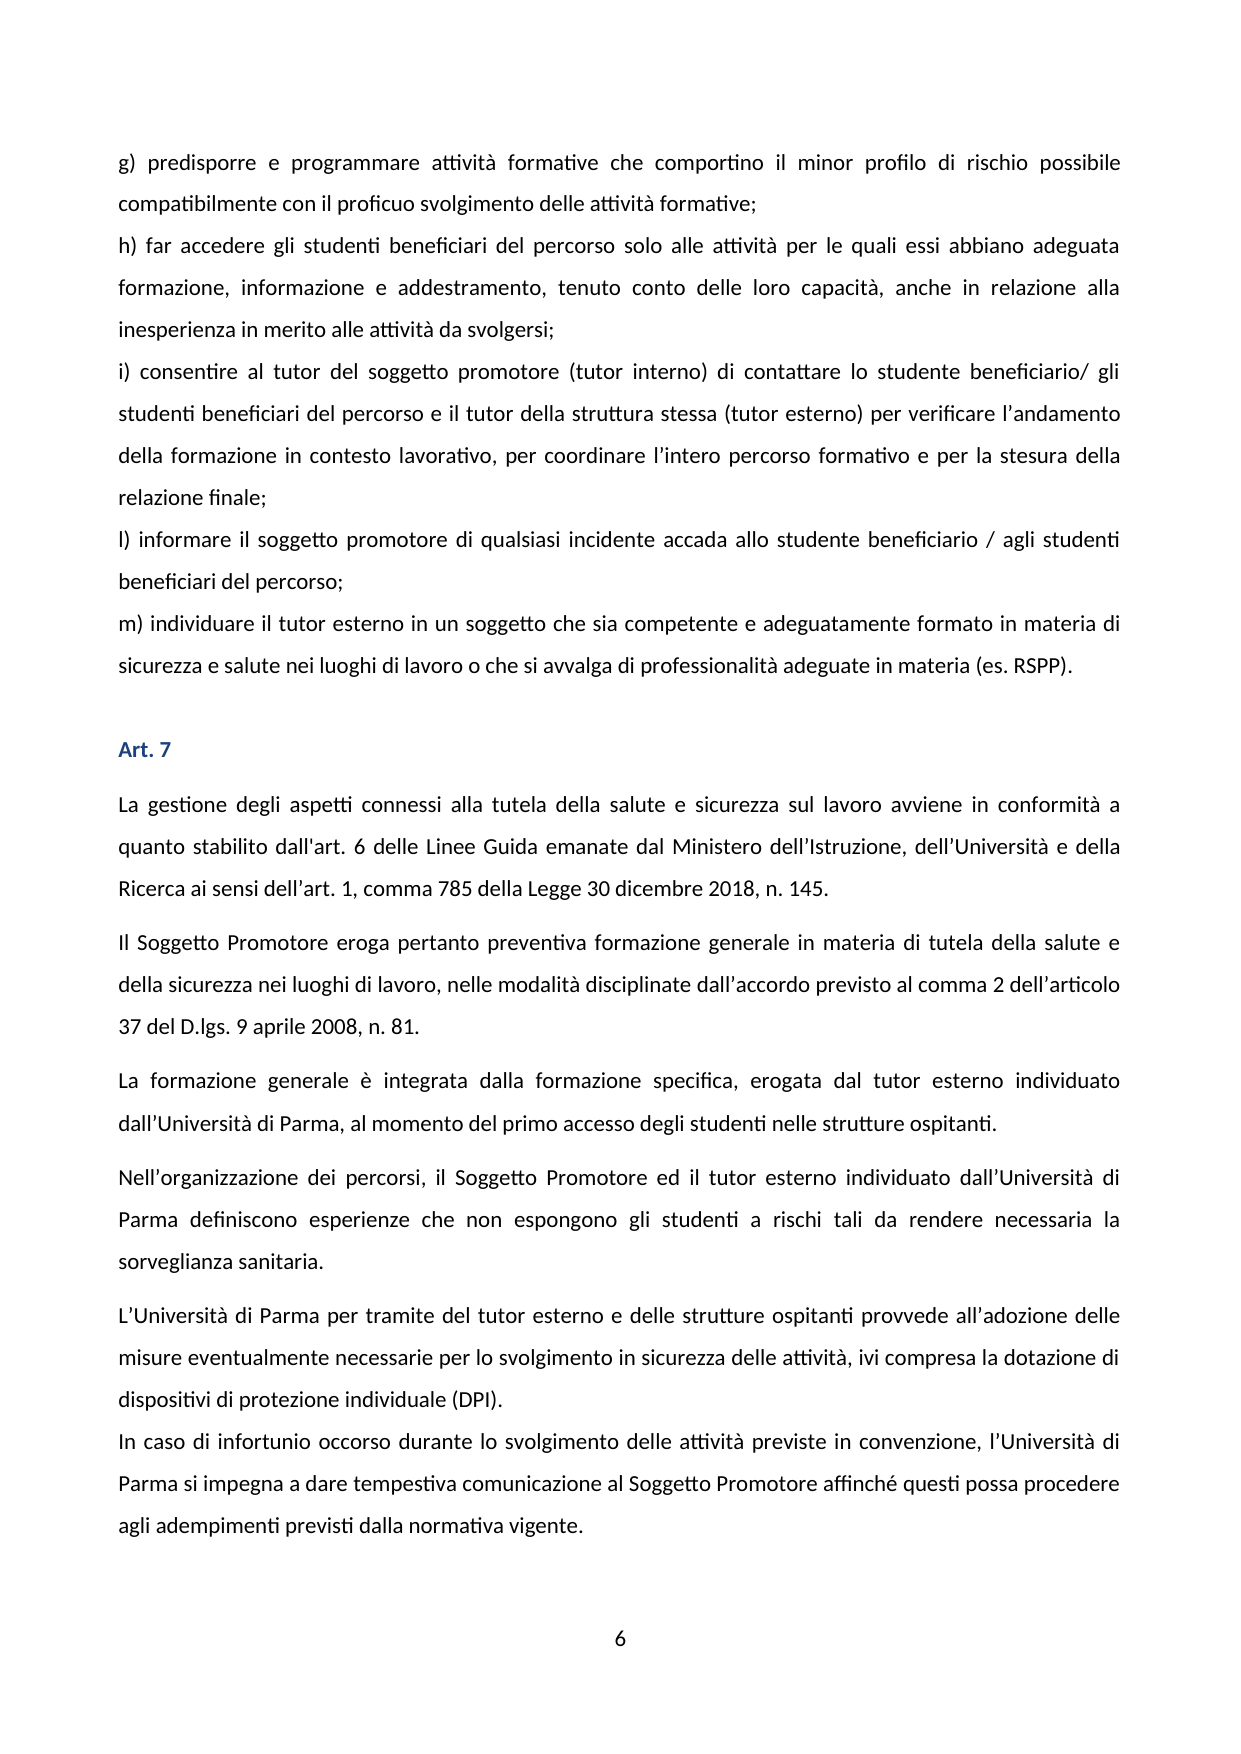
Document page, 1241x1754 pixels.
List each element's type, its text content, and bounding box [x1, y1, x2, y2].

text La gestione degli aspetti connessi alla tutela della salute e sicurezza sul lavoro avviene in conformità a quanto stabilito dall'art. 6 delle Linee Guida emanate dal Ministero dell’Istruzione, dell’Università e della Ricerca ai sensi dell’art. 1, comma 785 della Legge 30 dicembre 2018, n. 145. [118, 790, 1122, 902]
text La formazione generale è integrata dalla formazione specifica, erogata dal tutor esterno individuato dall’Università di Parma, al momento del primo accesso degli studenti nelle strutture ospitanti. [118, 1067, 1122, 1137]
text m) individuare il tutor esterno in un soggetto che sia competente e adeguatamente formato in materia di sicurezza e salute nei luoghi di lavoro o che si avvalga di professionalità adeguate in materia (es. RSPP). [118, 609, 1122, 679]
text Nell’organizzazione dei percorsi, il Soggetto Promotore ed il tutor esterno individuato dall’Università di Parma definiscono esperienze che non espongono gli studenti a rischi tali da rendere necessaria la sorveglianza sanitaria. [118, 1163, 1122, 1275]
text i) consentire al tutor del soggetto promotore (tutor interno) di contattare lo studente beneficiario/ gli studenti beneficiari del percorso e il tutor della struttura stessa (tutor esterno) per verificare l’andamento della formazione in contesto lavorativo, per coordinare l’intero percorso formativo e per la stesura della relazione finale; [118, 357, 1122, 511]
text h) far accedere gli studenti beneficiari del percorso solo alle attività per le quali essi abbiano adeguata formazione, informazione e addestramento, tenuto conto delle loro capacità, anche in relazione alla inesperienza in merito alle attività da svolgersi; [118, 232, 1122, 343]
text Il Soggetto Promotore eroga pertanto preventiva formazione generale in materia di tutela della salute e della sicurezza nei luoghi di lavoro, nelle modalità disciplinate dall’accordo previsto al comma 2 dell’articolo 37 del D.lgs. 9 aprile 2008, n. 81. [118, 928, 1122, 1040]
text L’Università di Parma per tramite del tutor esterno e delle strutture ospitanti provvede all’adozione delle misure eventualmente necessarie per lo svolgimento in sicurezza delle attività, ivi compresa la dotazione di dispositivi di protezione individuale (DPI). [118, 1302, 1122, 1413]
text Art. 7 [118, 735, 1122, 763]
text g) predisporre e programmare attività formative che comportino il minor profilo di rischio possibile compatibilmente con il proficuo svolgimento delle attività formative; [118, 148, 1122, 218]
text In caso di infortunio occorso durante lo svolgimento delle attività previste in convenzione, l’Università di Parma si impegna a dare tempestiva comunicazione al Soggetto Promotore affinché questi possa procedere agli adempimenti previsti dalla normativa vigente. [118, 1427, 1122, 1539]
text l) informare il soggetto promotore di qualsiasi incidente accada allo studente beneficiario / agli studenti beneficiari del percorso; [118, 525, 1122, 595]
